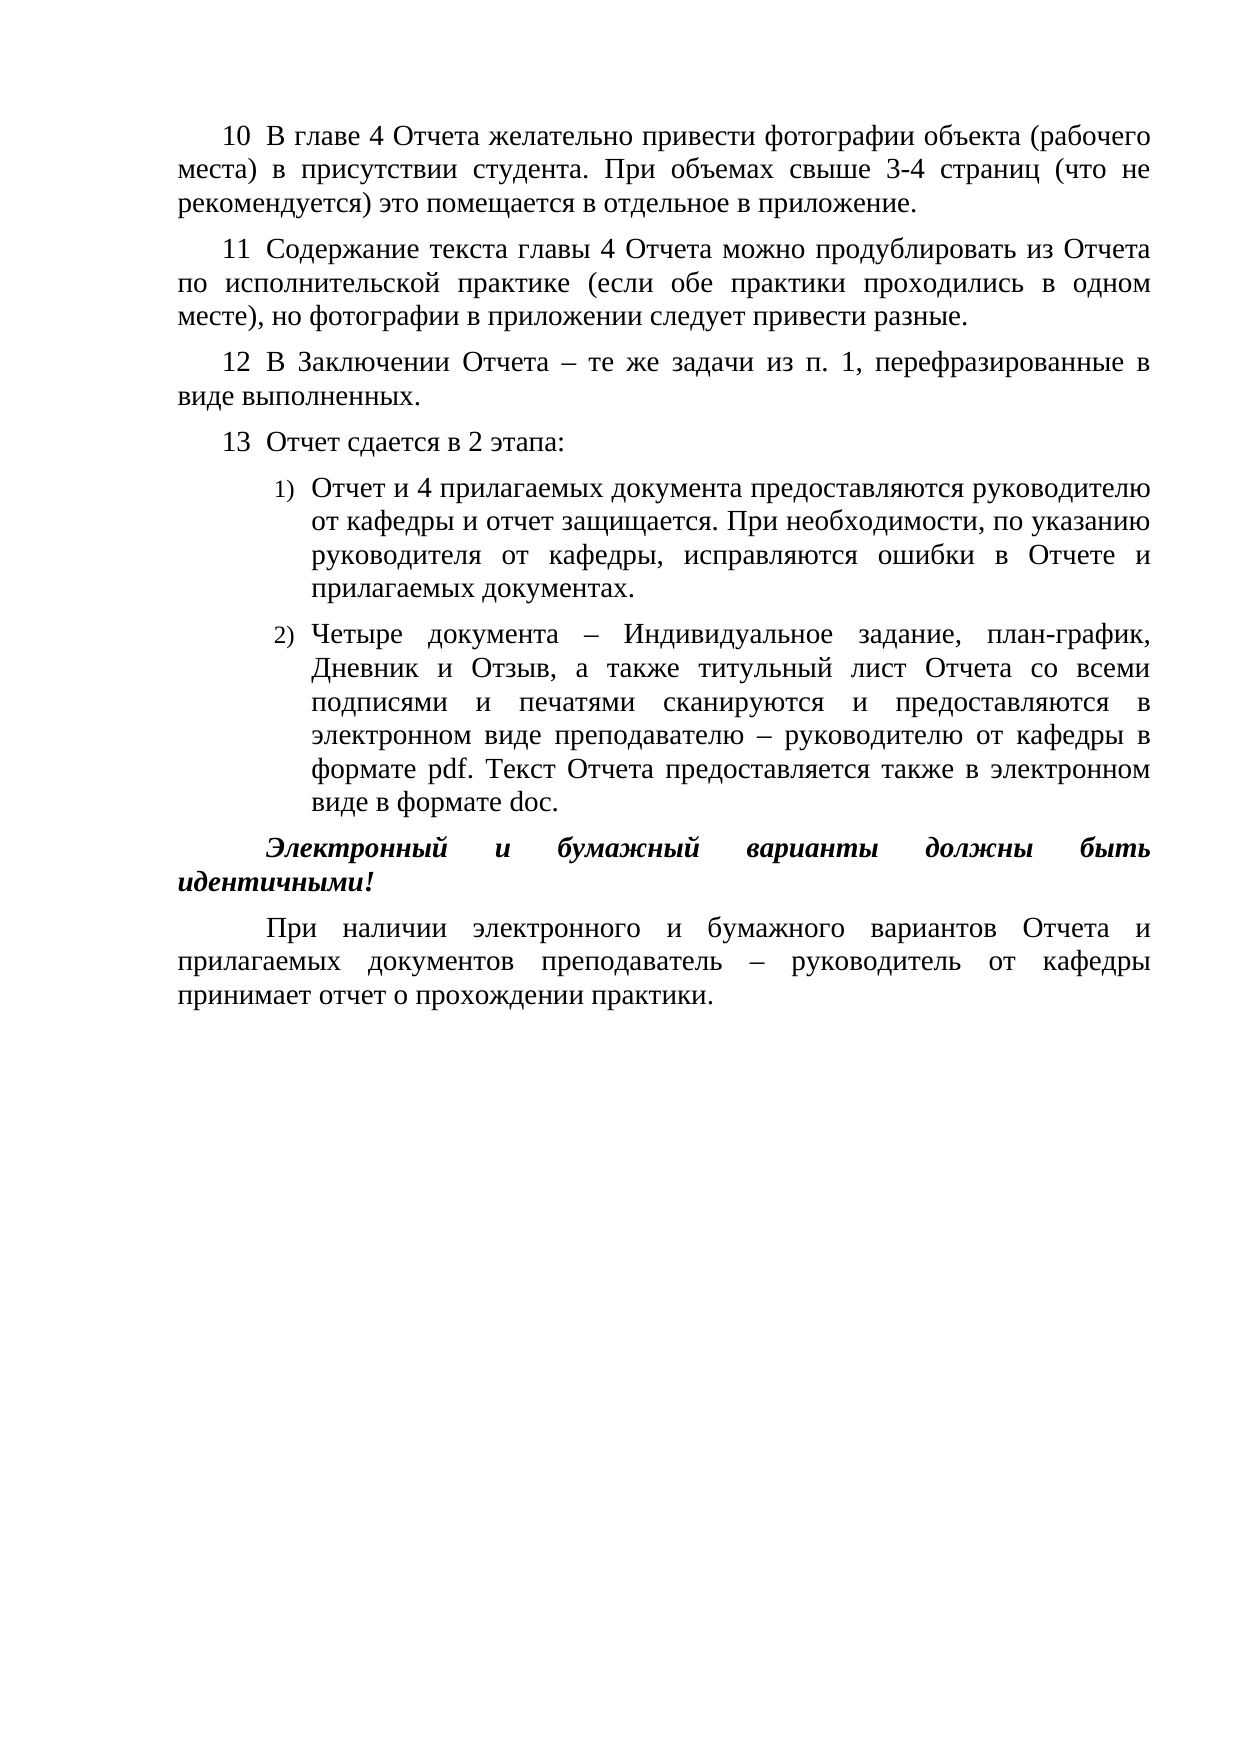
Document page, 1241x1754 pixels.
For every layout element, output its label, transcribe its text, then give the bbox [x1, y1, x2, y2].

text Электронный и бумажный варианты должны быть идентичными! [177, 830, 1152, 897]
list В главе 4 Отчета желательно привести фотографии объекта (рабочего места) в присутствии студента. При объемах свыше 3-4 страниц (что не рекомендуется) это помещается в отдельное в приложение. [177, 118, 1152, 219]
text При наличии электронного и бумажного вариантов Отчета и прилагаемых документов преподаватель – руководитель от кафедры принимает отчет о прохождении практики. [177, 910, 1152, 1011]
list Отчет и 4 прилагаемых документа предоставляются руководителю от кафедры и отчет защищается. При необходимости, по указанию руководителя от кафедры, исправляются ошибки в Отчете и прилагаемых документах. [274, 470, 1152, 604]
list Четыре документа – Индивидуальное задание, план-график, Дневник и Отзыв, а также титульный лист Отчета со всеми подписями и печатями сканируются и предоставляются в электронном виде преподавателю – руководителю от кафедры в формате pdf. Текст Отчета предоставляется также в электронном виде в формате doc. [274, 617, 1152, 818]
list Содержание текста главы 4 Отчета можно продублировать из Отчета по исполнительской практике (если обе практики проходились в одном месте), но фотографии в приложении следует привести разные. [177, 231, 1152, 332]
list Отчет сдается в 2 этапа: [177, 424, 1152, 457]
list В Заключении Отчета – те же задачи из п. 1, перефразированные в виде выполненных. [177, 344, 1152, 411]
